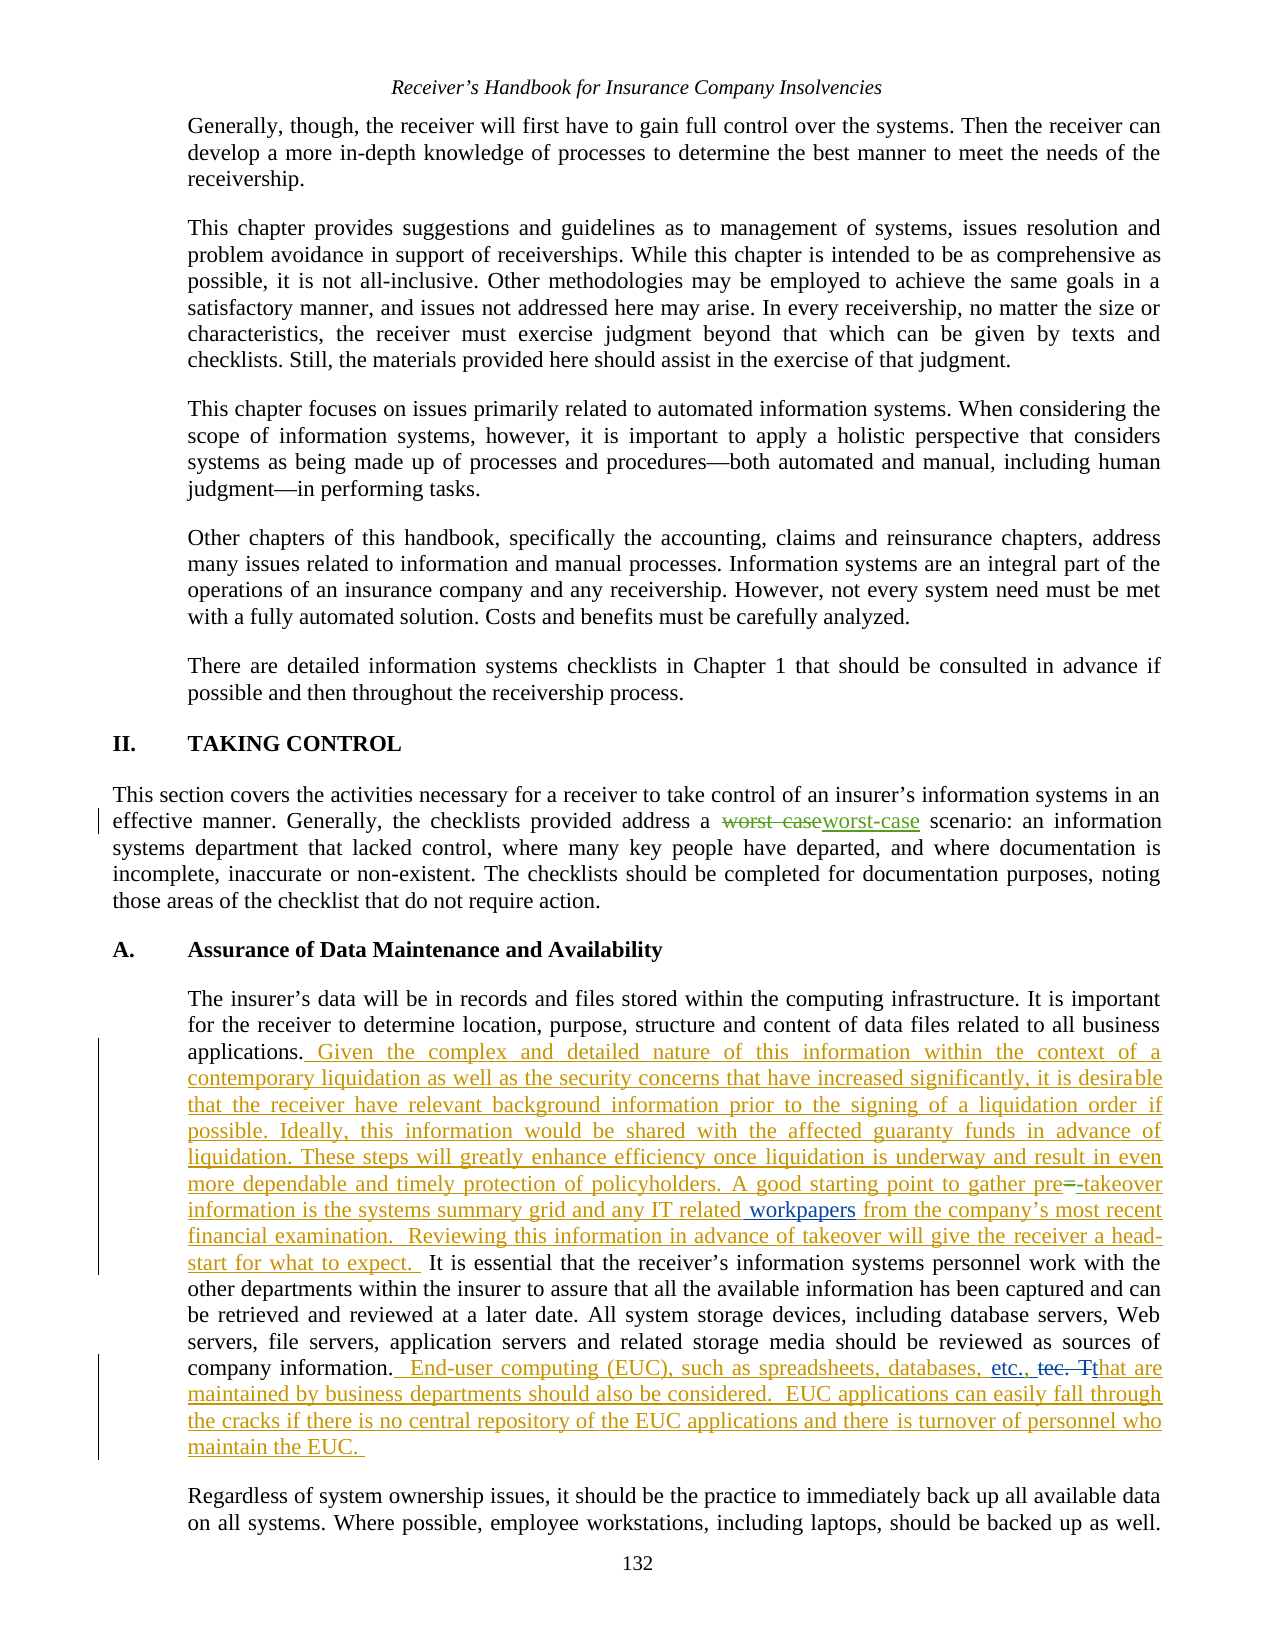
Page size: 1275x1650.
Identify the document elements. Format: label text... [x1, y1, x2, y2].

text This section covers the activities necessary for a receiver to take control of an insurer’s information systems in an effective manner. Generally, the checklists provided address a scenario: an information systems department that lacked control, where many key people have departed, and where documentation is incomplete, inaccurate or non-existent. The checklists should be completed for documentation purposes, noting those areas of the checklist that do not require action. [112, 781, 1162, 913]
text This chapter focuses on issues primarily related to automated information systems. When considering the scope of information systems, however, it is important to apply a holistic perspective that considers systems as being made up of processes and procedures—both automated and manual, including human judgment—in performing tasks. [187, 396, 1162, 501]
text The insurer’s data will be in records and files stored within the computing infrastructure. It is important for the receiver to determine location, purpose, structure and content of data files related to all business applications. It is essential that the receiver’s information systems personnel work with the other departments within the insurer to assure that all the available information has been captured and can be retrieved and reviewed at a later date. All system storage devices, including database servers, Web servers, file servers, application servers and related storage media should be reviewed as sources of company information. [187, 1246, 1162, 1403]
text Generally, though, the receiver will first have to gain full control over the systems. Then the receiver can develop a more in-depth knowledge of processes to determine the best manner to meet the needs of the receivership. [187, 112, 1162, 192]
text The insurer’s data will be in records and files stored within the computing infrastructure. It is important for the receiver to determine location, purpose, structure and content of data files related to all business applications. It is essential that the receiver’s information systems personnel work with the other departments within the insurer to assure that all the available information has been captured and can be retrieved and reviewed at a later date. All system storage devices, including database servers, Web servers, file servers, application servers and related storage media should be reviewed as sources of company information. [187, 985, 1162, 1087]
text The insurer’s data will be in records and files stored within the computing infrastructure. It is important for the receiver to determine location, purpose, structure and content of data files related to all business applications. It is essential that the receiver’s information systems personnel work with the other departments within the insurer to assure that all the available information has been captured and can be retrieved and reviewed at a later date. All system storage devices, including database servers, Web servers, file servers, application servers and related storage media should be reviewed as sources of company information. [187, 1167, 1162, 1219]
text The insurer’s data will be in records and files stored within the computing infrastructure. It is important for the receiver to determine location, purpose, structure and content of data files related to all business applications. It is essential that the receiver’s information systems personnel work with the other departments within the insurer to assure that all the available information has been captured and can be retrieved and reviewed at a later date. All system storage devices, including database servers, Web servers, file servers, application servers and related storage media should be reviewed as sources of company information. [187, 1404, 1162, 1459]
text II. TAKING CONTROL [112, 730, 1162, 756]
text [187, 1482, 1162, 1535]
text A. Assurance of Data Maintenance and Availability [112, 936, 1162, 962]
text There are detailed information systems checklists in Chapter 1 that should be consulted in advance if possible and then throughout the receivership process. [187, 652, 1162, 705]
text Other chapters of this handbook, specifically the accounting, claims and reinsurance chapters, address many issues related to information and manual processes. Information systems are an integral part of the operations of an insurance company and any receivership. However, not every system need must be met with a fully automated solution. Costs and benefits must be carefully analyzed. [187, 524, 1162, 629]
text This chapter provides suggestions and guidelines as to management of systems, issues resolution and problem avoidance in support of receiverships. While this chapter is intended to be as comprehensive as possible, it is not all-inclusive. Other methodologies may be employed to achieve the same goals in a satisfactory manner, and issues not addressed here may arise. In every receivership, no matter the size or characteristics, the receiver must exercise judgment beyond that which can be given by texts and checklists. Still, the materials provided here should assist in the exercise of that judgment. [187, 214, 1162, 373]
